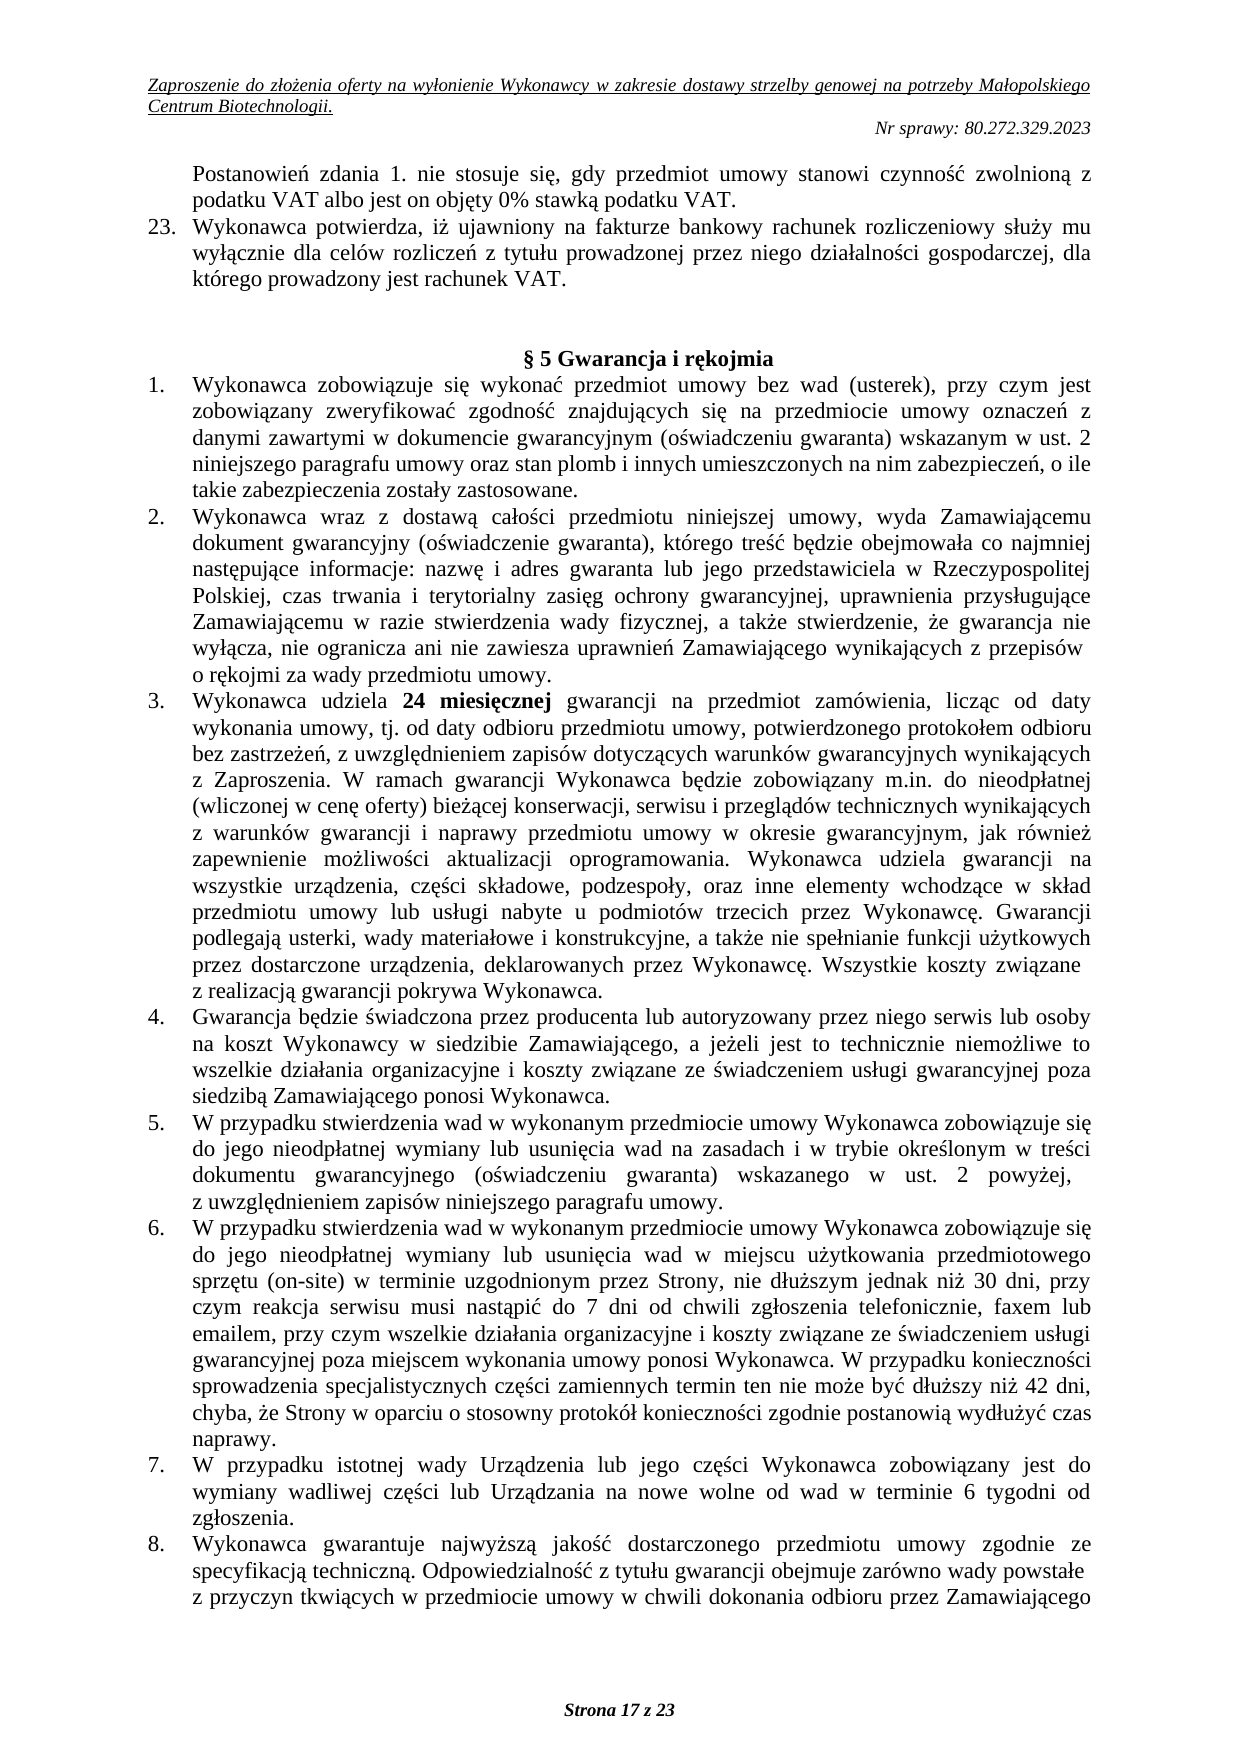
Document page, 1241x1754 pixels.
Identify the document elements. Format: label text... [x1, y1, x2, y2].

list Wykonawca potwierdza, iż ujawniony na fakturze bankowy rachunek rozliczeniowy służy mu wyłącznie dla celów rozliczeń z tytułu prowadzonej przez niego działalności gospodarczej, dla którego prowadzony jest rachunek VAT. [148, 213, 1093, 292]
list Gwarancja będzie świadczona przez producenta lub autoryzowany przez niego serwis lub osoby na koszt Wykonawcy w siedzibie Zamawiającego, a jeżeli jest to technicznie niemożliwe to wszelkie działania organizacyjne i koszty związane ze świadczeniem usługi gwarancyjnej poza siedzibą Zamawiającego ponosi Wykonawca. [148, 1003, 1093, 1109]
list Wykonawca udziela 24 miesięcznej gwarancji na przedmiot zamówienia, licząc od daty wykonania umowy, tj. od daty odbioru przedmiotu umowy, potwierdzonego protokołem odbioru bez zastrzeżeń, z uwzględnieniem zapisów dotyczących warunków gwarancyjnych wynikających z Zaproszenia. W ramach gwarancji Wykonawca będzie zobowiązany m.in. do nieodpłatnej (wliczonej w cenę oferty) bieżącej konserwacji, serwisu i przeglądów technicznych wynikających z warunków gwarancji i naprawy przedmiotu umowy w okresie gwarancyjnym, jak również zapewnienie możliwości aktualizacji oprogramowania. Wykonawca udziela gwarancji na wszystkie urządzenia, części składowe, podzespoły, oraz inne elementy wchodzące w skład przedmiotu umowy lub usługi nabyte u podmiotów trzecich przez Wykonawcę. Gwarancji podlegają usterki, wady materiałowe i konstrukcyjne, a także nie spełnianie funkcji użytkowych przez dostarczone urządzenia, deklarowanych przez Wykonawcę. Wszystkie koszty związane z realizacją gwarancji pokrywa Wykonawca. [148, 687, 1093, 1003]
text § 5 Gwarancja i rękojmia [204, 344, 1093, 371]
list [148, 1531, 1093, 1609]
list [148, 160, 1093, 213]
list Wykonawca zobowiązuje się wykonać przedmiot umowy bez wad (usterek), przy czym jest zobowiązany zweryfikować zgodność znajdujących się na przedmiocie umowy oznaczeń z danymi zawartymi w dokumencie gwarancyjnym (oświadczeniu gwaranta) wskazanym w ust. 2 niniejszego paragrafu umowy oraz stan plomb i innych umieszczonych na nim zabezpieczeń, o ile takie zabezpieczenia zostały zastosowane. [148, 371, 1093, 503]
list W przypadku stwierdzenia wad w wykonanym przedmiocie umowy Wykonawca zobowiązuje się do jego nieodpłatnej wymiany lub usunięcia wad na zasadach i w trybie określonym w treści dokumentu gwarancyjnego (oświadczeniu gwaranta) wskazanego w ust. 2 powyżej, z uwzględnieniem zapisów niniejszego paragrafu umowy. [148, 1109, 1093, 1214]
list W przypadku istotnej wady Urządzenia lub jego części Wykonawca zobowiązany jest do wymiany wadliwej części lub Urządzania na nowe wolne od wad w terminie 6 tygodni od zgłoszenia. [148, 1451, 1093, 1531]
list W przypadku stwierdzenia wad w wykonanym przedmiocie umowy Wykonawca zobowiązuje się do jego nieodpłatnej wymiany lub usunięcia wad w miejscu użytkowania przedmiotowego sprzętu (on-site) w terminie uzgodnionym przez Strony, nie dłuższym jednak niż 30 dni, przy czym reakcja serwisu musi nastąpić do 7 dni od chwili zgłoszenia telefonicznie, faxem lub emailem, przy czym wszelkie działania organizacyjne i koszty związane ze świadczeniem usługi gwarancyjnej poza miejscem wykonania umowy ponosi Wykonawca. W przypadku konieczności sprowadzenia specjalistycznych części zamiennych termin ten nie może być dłuższy niż 42 dni, chyba, że Strony w oparciu o stosowny protokół konieczności zgodnie postanowią wydłużyć czas naprawy. [148, 1214, 1093, 1451]
list Wykonawca wraz z dostawą całości przedmiotu niniejszej umowy, wyda Zamawiającemu dokument gwarancyjny (oświadczenie gwaranta), którego treść będzie obejmowała co najmniej następujące informacje: nazwę i adres gwaranta lub jego przedstawiciela w Rzeczypospolitej Polskiej, czas trwania i terytorialny zasięg ochrony gwarancyjnej, uprawnienia przysługujące Zamawiającemu w razie stwierdzenia wady fizycznej, a także stwierdzenie, że gwarancja nie wyłącza, nie ogranicza ani nie zawiesza uprawnień Zamawiającego wynikających z przepisów o rękojmi za wady przedmiotu umowy. [148, 503, 1093, 687]
